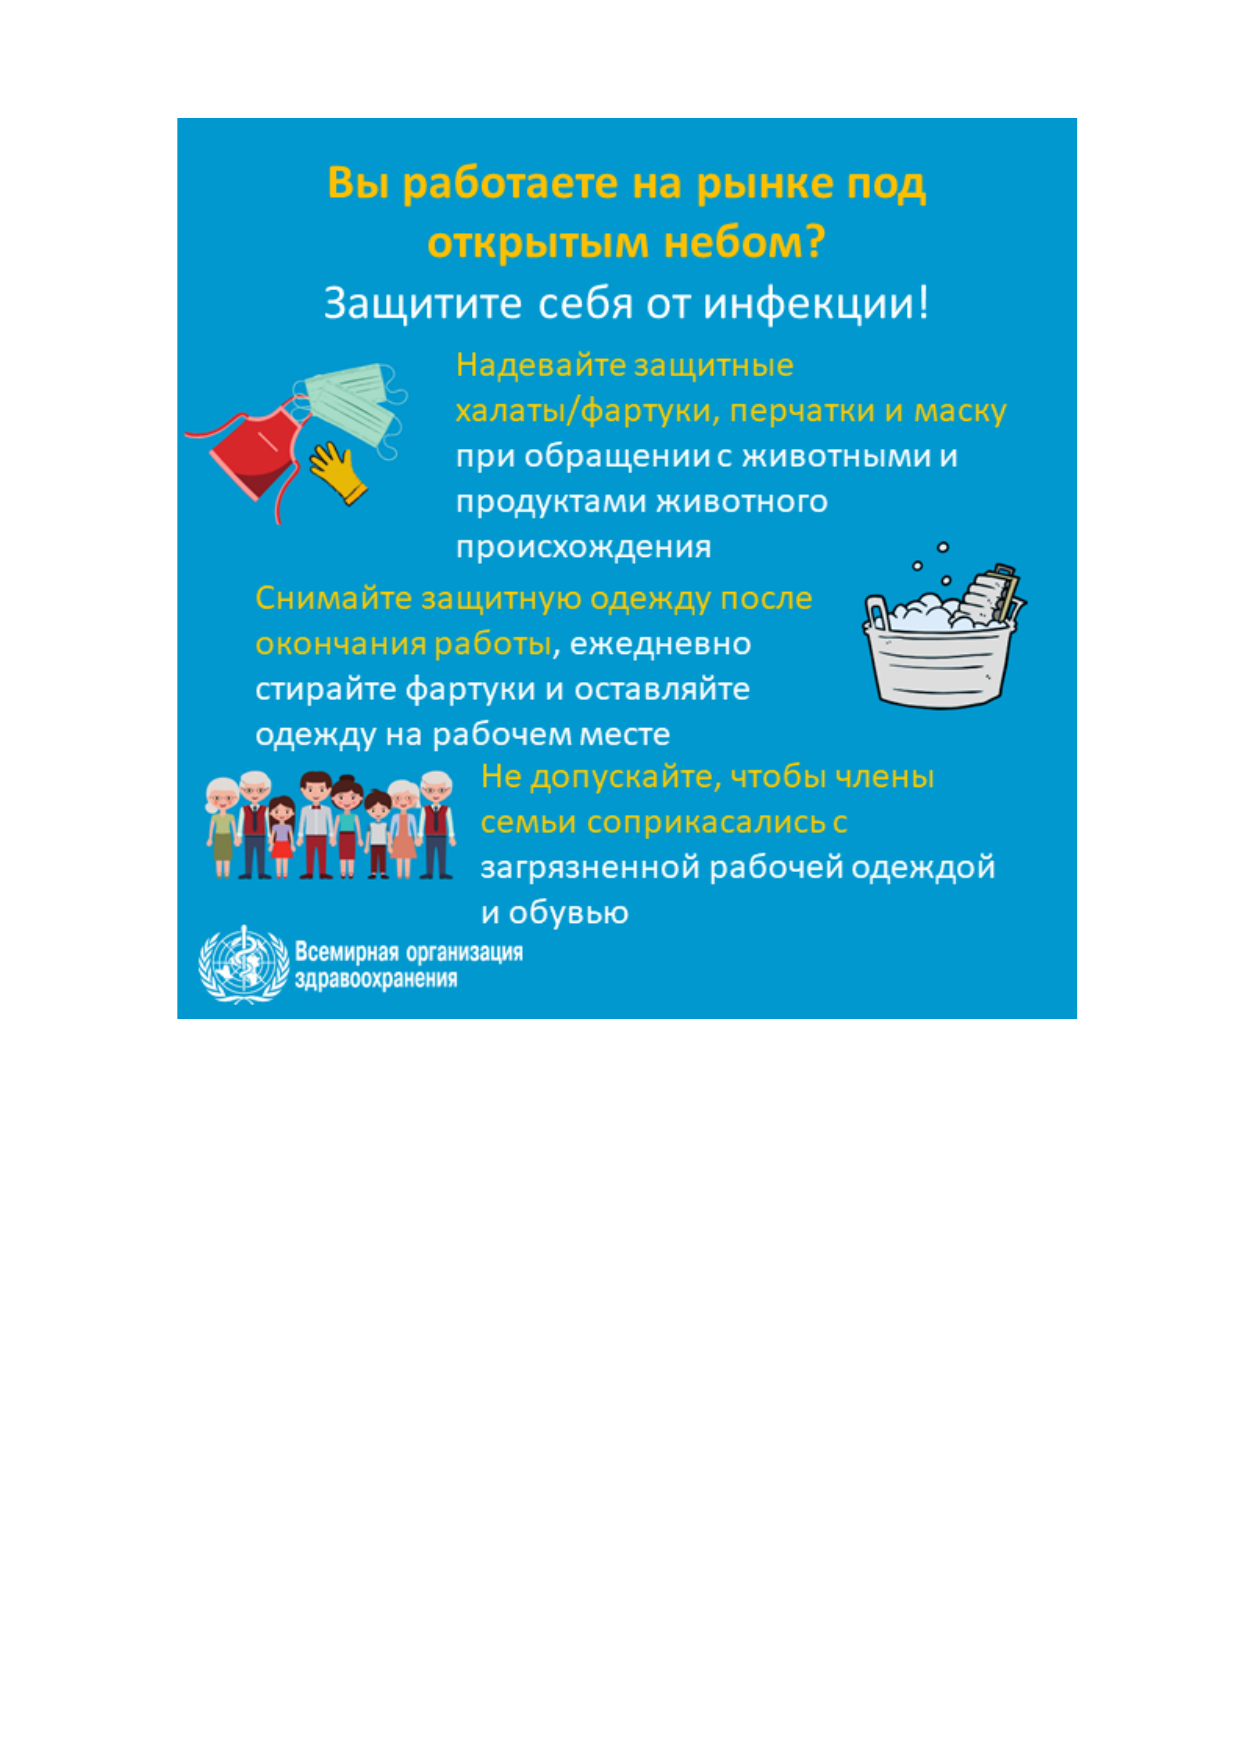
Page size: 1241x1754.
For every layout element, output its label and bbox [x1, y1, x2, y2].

picture [657, 495, 680, 512]
picture [296, 972, 457, 992]
picture [723, 495, 739, 512]
picture [613, 295, 631, 319]
picture [507, 174, 525, 198]
picture [666, 816, 681, 832]
picture [274, 728, 294, 751]
picture [873, 770, 888, 787]
picture [734, 637, 750, 654]
picture [381, 592, 395, 609]
picture [457, 404, 470, 421]
picture [610, 359, 625, 375]
picture [486, 592, 501, 609]
picture [588, 816, 601, 832]
picture [805, 770, 819, 787]
picture [665, 763, 676, 768]
picture [438, 592, 452, 609]
picture [504, 592, 535, 609]
picture [696, 770, 711, 787]
picture [717, 223, 739, 258]
picture [694, 450, 710, 466]
picture [498, 540, 514, 557]
picture [812, 173, 833, 199]
picture [703, 675, 714, 681]
picture [199, 925, 289, 1004]
picture [380, 683, 395, 699]
picture [570, 495, 584, 512]
picture [552, 770, 569, 787]
picture [552, 174, 574, 199]
picture [581, 234, 611, 258]
picture [606, 728, 621, 745]
picture [958, 861, 974, 878]
picture [714, 417, 719, 425]
picture [513, 637, 550, 654]
picture [257, 637, 273, 654]
picture [715, 783, 720, 791]
picture [387, 728, 402, 745]
picture [528, 404, 564, 421]
picture [914, 450, 930, 466]
picture [604, 495, 626, 512]
picture [501, 295, 521, 319]
picture [717, 359, 748, 375]
picture [734, 683, 749, 699]
picture [770, 861, 786, 878]
picture [517, 861, 545, 884]
picture [721, 816, 734, 832]
picture [480, 295, 499, 318]
picture [865, 295, 885, 318]
picture [622, 861, 637, 878]
picture [517, 816, 538, 832]
picture [743, 233, 766, 258]
picture [682, 683, 696, 699]
picture [538, 540, 567, 557]
picture [531, 770, 551, 793]
picture [205, 771, 456, 879]
picture [458, 592, 483, 615]
picture [634, 450, 649, 466]
picture [310, 442, 367, 505]
picture [625, 404, 641, 427]
picture [567, 395, 580, 425]
picture [858, 404, 874, 421]
picture [809, 450, 825, 466]
picture [627, 770, 640, 787]
picture [634, 174, 656, 198]
picture [587, 906, 602, 923]
picture [404, 173, 427, 207]
picture [663, 770, 678, 787]
picture [569, 906, 583, 923]
picture [796, 592, 812, 609]
picture [775, 816, 791, 832]
picture [848, 174, 869, 198]
picture [549, 861, 563, 878]
picture [811, 495, 827, 512]
picture [474, 630, 491, 654]
picture [811, 250, 818, 258]
picture [539, 359, 553, 376]
picture [372, 637, 386, 654]
picture [518, 540, 534, 557]
picture [559, 816, 575, 832]
picture [753, 359, 767, 376]
picture [711, 861, 727, 884]
picture [892, 295, 912, 318]
picture [546, 442, 563, 466]
picture [457, 495, 472, 512]
picture [770, 234, 802, 258]
picture [459, 353, 476, 375]
picture [653, 450, 668, 466]
picture [696, 540, 710, 557]
picture [834, 816, 847, 832]
picture [510, 906, 527, 923]
picture [939, 543, 947, 551]
picture [617, 234, 648, 258]
picture [706, 295, 725, 318]
picture [340, 728, 360, 751]
picture [577, 359, 592, 375]
picture [645, 816, 661, 838]
picture [798, 495, 809, 512]
picture [296, 728, 311, 745]
picture [807, 404, 821, 421]
picture [827, 861, 843, 878]
picture [495, 637, 511, 654]
picture [346, 683, 362, 699]
picture [675, 592, 695, 615]
picture [750, 853, 766, 878]
picture [634, 637, 671, 660]
picture [583, 861, 598, 878]
picture [807, 861, 823, 878]
picture [550, 906, 566, 929]
picture [407, 946, 522, 966]
picture [915, 404, 937, 421]
picture [536, 495, 551, 518]
picture [922, 284, 926, 310]
picture [676, 637, 691, 654]
picture [673, 295, 691, 318]
picture [889, 450, 911, 466]
picture [498, 816, 513, 832]
picture [609, 592, 629, 615]
picture [596, 683, 639, 699]
picture [567, 450, 583, 472]
picture [893, 770, 907, 787]
picture [349, 675, 360, 681]
picture [795, 816, 808, 832]
picture [298, 592, 314, 609]
picture [554, 650, 559, 659]
picture [407, 728, 420, 745]
picture [326, 286, 345, 319]
picture [349, 295, 367, 319]
picture [836, 770, 850, 787]
picture [450, 683, 466, 705]
picture [482, 906, 498, 923]
picture [764, 770, 780, 787]
picture [825, 404, 854, 421]
picture [839, 295, 861, 326]
picture [411, 637, 425, 654]
picture [637, 540, 652, 557]
picture [592, 770, 608, 793]
picture [631, 592, 646, 609]
picture [981, 853, 992, 859]
picture [698, 173, 721, 207]
picture [914, 562, 921, 569]
picture [457, 450, 472, 466]
picture [475, 234, 495, 258]
picture [703, 816, 716, 832]
picture [875, 174, 897, 199]
picture [566, 861, 579, 878]
picture [429, 233, 452, 258]
picture [455, 163, 478, 199]
picture [624, 728, 653, 745]
picture [673, 450, 689, 466]
picture [434, 728, 450, 751]
picture [648, 295, 670, 319]
picture [864, 565, 1025, 708]
picture [806, 223, 825, 247]
picture [457, 540, 472, 557]
picture [587, 284, 609, 319]
picture [789, 295, 808, 319]
picture [898, 174, 926, 206]
picture [430, 683, 444, 699]
picture [695, 637, 710, 654]
picture [617, 637, 632, 654]
picture [454, 728, 467, 745]
picture [754, 816, 771, 832]
picture [329, 165, 353, 197]
picture [662, 861, 678, 878]
picture [683, 861, 699, 878]
picture [975, 404, 989, 421]
picture [407, 675, 427, 705]
picture [501, 683, 515, 699]
picture [643, 404, 673, 427]
picture [815, 295, 833, 318]
picture [185, 364, 397, 525]
picture [512, 728, 527, 745]
picture [515, 495, 535, 518]
picture [606, 450, 632, 472]
picture [539, 592, 555, 615]
picture [381, 174, 387, 198]
picture [605, 906, 628, 923]
picture [573, 770, 588, 787]
picture [686, 816, 700, 832]
picture [732, 295, 752, 318]
picture [315, 728, 337, 745]
picture [361, 728, 376, 751]
picture [334, 637, 348, 654]
picture [473, 404, 486, 421]
picture [453, 234, 472, 258]
picture [705, 495, 719, 512]
picture [318, 592, 339, 609]
picture [478, 495, 494, 518]
picture [722, 592, 736, 608]
picture [731, 861, 744, 878]
picture [392, 637, 408, 654]
picture [436, 637, 452, 660]
picture [352, 637, 366, 654]
picture [676, 540, 692, 557]
picture [307, 683, 323, 706]
picture [278, 637, 291, 654]
picture [570, 540, 586, 557]
picture [531, 728, 546, 745]
picture [590, 637, 613, 654]
picture [700, 683, 733, 699]
picture [757, 284, 785, 327]
picture [886, 404, 902, 421]
picture [457, 295, 477, 318]
picture [791, 450, 805, 466]
picture [596, 174, 617, 199]
picture [606, 404, 619, 421]
picture [484, 764, 501, 787]
picture [357, 174, 378, 198]
picture [493, 728, 510, 745]
picture [829, 853, 840, 859]
picture [430, 173, 450, 199]
picture [257, 728, 273, 745]
picture [278, 592, 293, 609]
picture [498, 359, 518, 382]
picture [643, 770, 657, 787]
picture [762, 592, 793, 609]
picture [811, 816, 825, 832]
picture [645, 683, 660, 699]
picture [390, 447, 397, 457]
picture [582, 397, 602, 427]
picture [684, 495, 700, 512]
picture [630, 495, 645, 512]
picture [365, 584, 375, 590]
picture [482, 861, 495, 878]
picture [468, 683, 498, 705]
picture [770, 450, 786, 466]
picture [520, 359, 535, 375]
picture [315, 637, 330, 654]
picture [943, 577, 950, 584]
picture [571, 637, 586, 654]
picture [695, 592, 711, 615]
picture [651, 359, 664, 375]
picture [771, 404, 786, 427]
picture [576, 683, 592, 699]
picture [498, 861, 511, 878]
picture [602, 861, 618, 878]
picture [778, 359, 793, 376]
picture [585, 495, 599, 512]
picture [478, 450, 494, 472]
picture [681, 770, 695, 787]
picture [542, 816, 556, 832]
picture [581, 728, 603, 745]
picture [718, 450, 731, 466]
picture [490, 404, 506, 421]
picture [547, 683, 563, 699]
picture [665, 234, 688, 258]
picture [940, 404, 954, 421]
picture [853, 861, 869, 878]
picture [478, 540, 494, 563]
picture [731, 404, 746, 421]
picture [518, 683, 534, 699]
picture [590, 540, 635, 563]
picture [500, 233, 522, 266]
picture [610, 770, 623, 787]
picture [554, 495, 568, 512]
picture [660, 173, 680, 199]
picture [498, 495, 514, 512]
picture [527, 173, 547, 199]
picture [526, 450, 542, 466]
picture [294, 637, 311, 654]
picture [725, 174, 755, 198]
picture [991, 404, 1007, 427]
picture [579, 351, 590, 357]
picture [714, 637, 729, 654]
picture [770, 359, 774, 375]
picture [787, 174, 808, 198]
picture [481, 359, 494, 375]
picture [482, 173, 505, 199]
picture [662, 683, 678, 699]
picture [473, 720, 489, 745]
picture [592, 592, 608, 609]
picture [558, 592, 581, 609]
picture [625, 816, 639, 832]
picture [257, 586, 274, 609]
picture [911, 861, 933, 878]
picture [864, 450, 885, 466]
picture [365, 683, 379, 699]
picture [784, 763, 800, 787]
picture [649, 592, 672, 609]
picture [677, 404, 690, 421]
picture [540, 295, 557, 319]
picture [789, 404, 804, 421]
picture [557, 359, 571, 375]
picture [751, 404, 766, 421]
picture [656, 540, 671, 557]
picture [362, 592, 378, 609]
picture [412, 295, 431, 318]
picture [941, 450, 957, 466]
picture [560, 234, 578, 258]
picture [510, 404, 524, 421]
picture [455, 637, 469, 654]
picture [642, 861, 657, 878]
picture [778, 495, 794, 512]
picture [743, 450, 766, 466]
picture [635, 359, 648, 375]
picture [731, 770, 763, 787]
picture [670, 359, 696, 382]
picture [761, 174, 783, 198]
picture [694, 404, 709, 421]
picture [435, 295, 453, 318]
picture [374, 295, 408, 326]
picture [870, 861, 890, 884]
picture [936, 861, 956, 884]
picture [549, 728, 571, 745]
picture [506, 770, 521, 787]
picture [296, 941, 398, 966]
picture [737, 816, 750, 832]
picture [482, 816, 495, 832]
picture [396, 592, 411, 609]
picture [423, 592, 435, 609]
picture [654, 728, 669, 745]
picture [587, 450, 600, 466]
picture [531, 899, 547, 923]
picture [595, 359, 609, 375]
picture [498, 450, 514, 466]
picture [892, 861, 907, 878]
picture [789, 861, 804, 878]
picture [576, 174, 594, 198]
picture [685, 853, 696, 859]
picture [562, 295, 582, 319]
picture [699, 359, 714, 375]
picture [343, 592, 356, 609]
picture [692, 233, 713, 258]
picture [828, 450, 859, 466]
picture [978, 861, 994, 878]
picture [913, 770, 927, 787]
picture [604, 816, 621, 832]
picture [959, 404, 972, 421]
picture [257, 683, 303, 699]
picture [742, 592, 758, 609]
picture [327, 683, 341, 699]
picture [526, 234, 556, 258]
picture [853, 770, 869, 787]
picture [742, 495, 773, 512]
